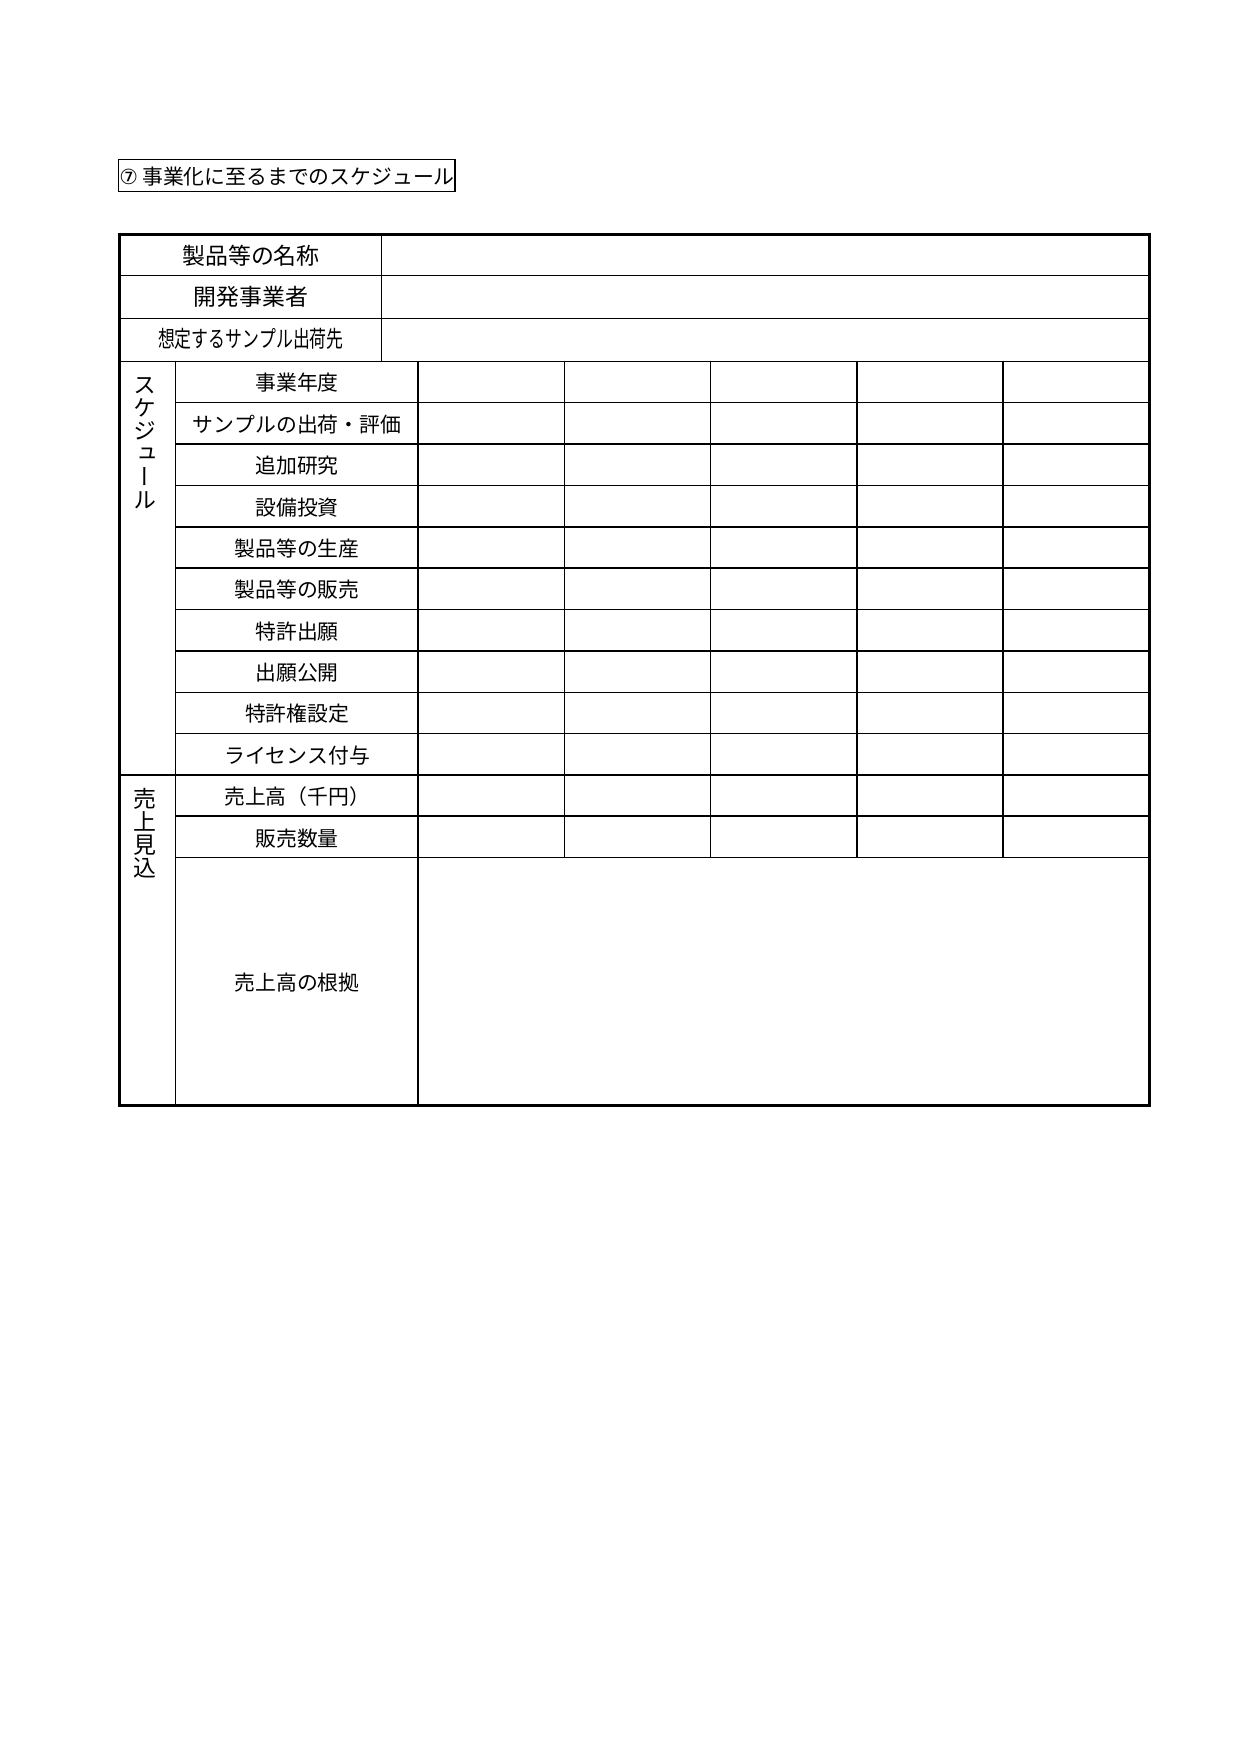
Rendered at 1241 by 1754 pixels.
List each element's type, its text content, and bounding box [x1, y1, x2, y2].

table_cell 特許権設定 [176, 693, 417, 733]
table_cell [858, 528, 1002, 567]
table_cell 売上見込 [121, 776, 175, 1104]
table_cell [711, 693, 856, 733]
table_cell [858, 652, 1002, 691]
table_cell 追加研究 [176, 445, 417, 484]
table_cell [858, 445, 1002, 484]
table_cell [419, 817, 564, 857]
table_cell [858, 569, 1002, 609]
table_cell サンプルの出荷・評価 [176, 403, 417, 443]
table_cell [711, 486, 856, 526]
table_cell [1004, 610, 1148, 650]
table_cell [1004, 486, 1148, 526]
table_cell [711, 652, 856, 691]
table_cell [382, 276, 1148, 318]
table_cell [419, 445, 564, 484]
table_cell [565, 776, 710, 815]
table_cell [419, 693, 564, 733]
table_cell [419, 858, 1148, 1104]
table_cell [711, 403, 856, 443]
table_cell [1004, 362, 1148, 402]
table_cell [565, 610, 710, 650]
table_cell [858, 486, 1002, 526]
table_cell [711, 362, 856, 402]
table_cell [711, 569, 856, 609]
table_cell [711, 776, 856, 815]
table_cell [419, 486, 564, 526]
table_cell [565, 362, 710, 402]
table_cell [419, 528, 564, 567]
table_cell [711, 528, 856, 567]
table_cell [565, 445, 710, 484]
table_cell [858, 776, 1002, 815]
table_cell [711, 445, 856, 484]
table_cell 事業年度 [176, 362, 417, 402]
text ⑦事業化に至るまでのスケジュール [118, 157, 1122, 194]
table_cell [565, 403, 710, 443]
table_cell [565, 693, 710, 733]
table_cell [1004, 528, 1148, 567]
table_cell 売上高（千円） [176, 776, 417, 815]
table_cell 想定するサンプル出荷先 [121, 319, 381, 361]
table_cell [1004, 734, 1148, 774]
table_cell [565, 817, 710, 857]
table_cell [419, 403, 564, 443]
table_cell 設備投資 [176, 486, 417, 526]
table_cell [1004, 817, 1148, 857]
table_cell [858, 362, 1002, 402]
table_cell 売上高の根拠 [176, 858, 417, 1104]
table_cell [565, 734, 710, 774]
table_cell [419, 569, 564, 609]
table_cell [711, 817, 856, 857]
table_cell [858, 734, 1002, 774]
table_cell [565, 569, 710, 609]
table_cell 製品等の生産 [176, 528, 417, 567]
table_cell [1004, 693, 1148, 733]
table_cell [419, 734, 564, 774]
table_cell [711, 734, 856, 774]
table_cell [419, 776, 564, 815]
table_cell [858, 817, 1002, 857]
table_cell [419, 362, 564, 402]
table_cell 製品等の販売 [176, 569, 417, 609]
table_cell ライセンス付与 [176, 734, 417, 774]
table_header 製品等の名称 [121, 236, 381, 275]
table_cell [1004, 445, 1148, 484]
table_cell 出願公開 [176, 652, 417, 691]
table_cell [1004, 403, 1148, 443]
table_cell [565, 486, 710, 526]
table_cell [565, 528, 710, 567]
table_cell スケジュール [121, 362, 175, 774]
table_header [382, 236, 1148, 275]
table_cell 開発事業者 [121, 276, 381, 318]
table_cell [1004, 776, 1148, 815]
table_cell [419, 652, 564, 691]
table_cell [565, 652, 710, 691]
table_cell 特許出願 [176, 610, 417, 650]
table_cell [858, 610, 1002, 650]
table_cell 販売数量 [176, 817, 417, 857]
table_cell [858, 403, 1002, 443]
table_cell [1004, 569, 1148, 609]
table_cell [858, 693, 1002, 733]
table_cell [419, 610, 564, 650]
table_cell [711, 610, 856, 650]
table_cell [1004, 652, 1148, 691]
table_cell [382, 319, 1148, 361]
